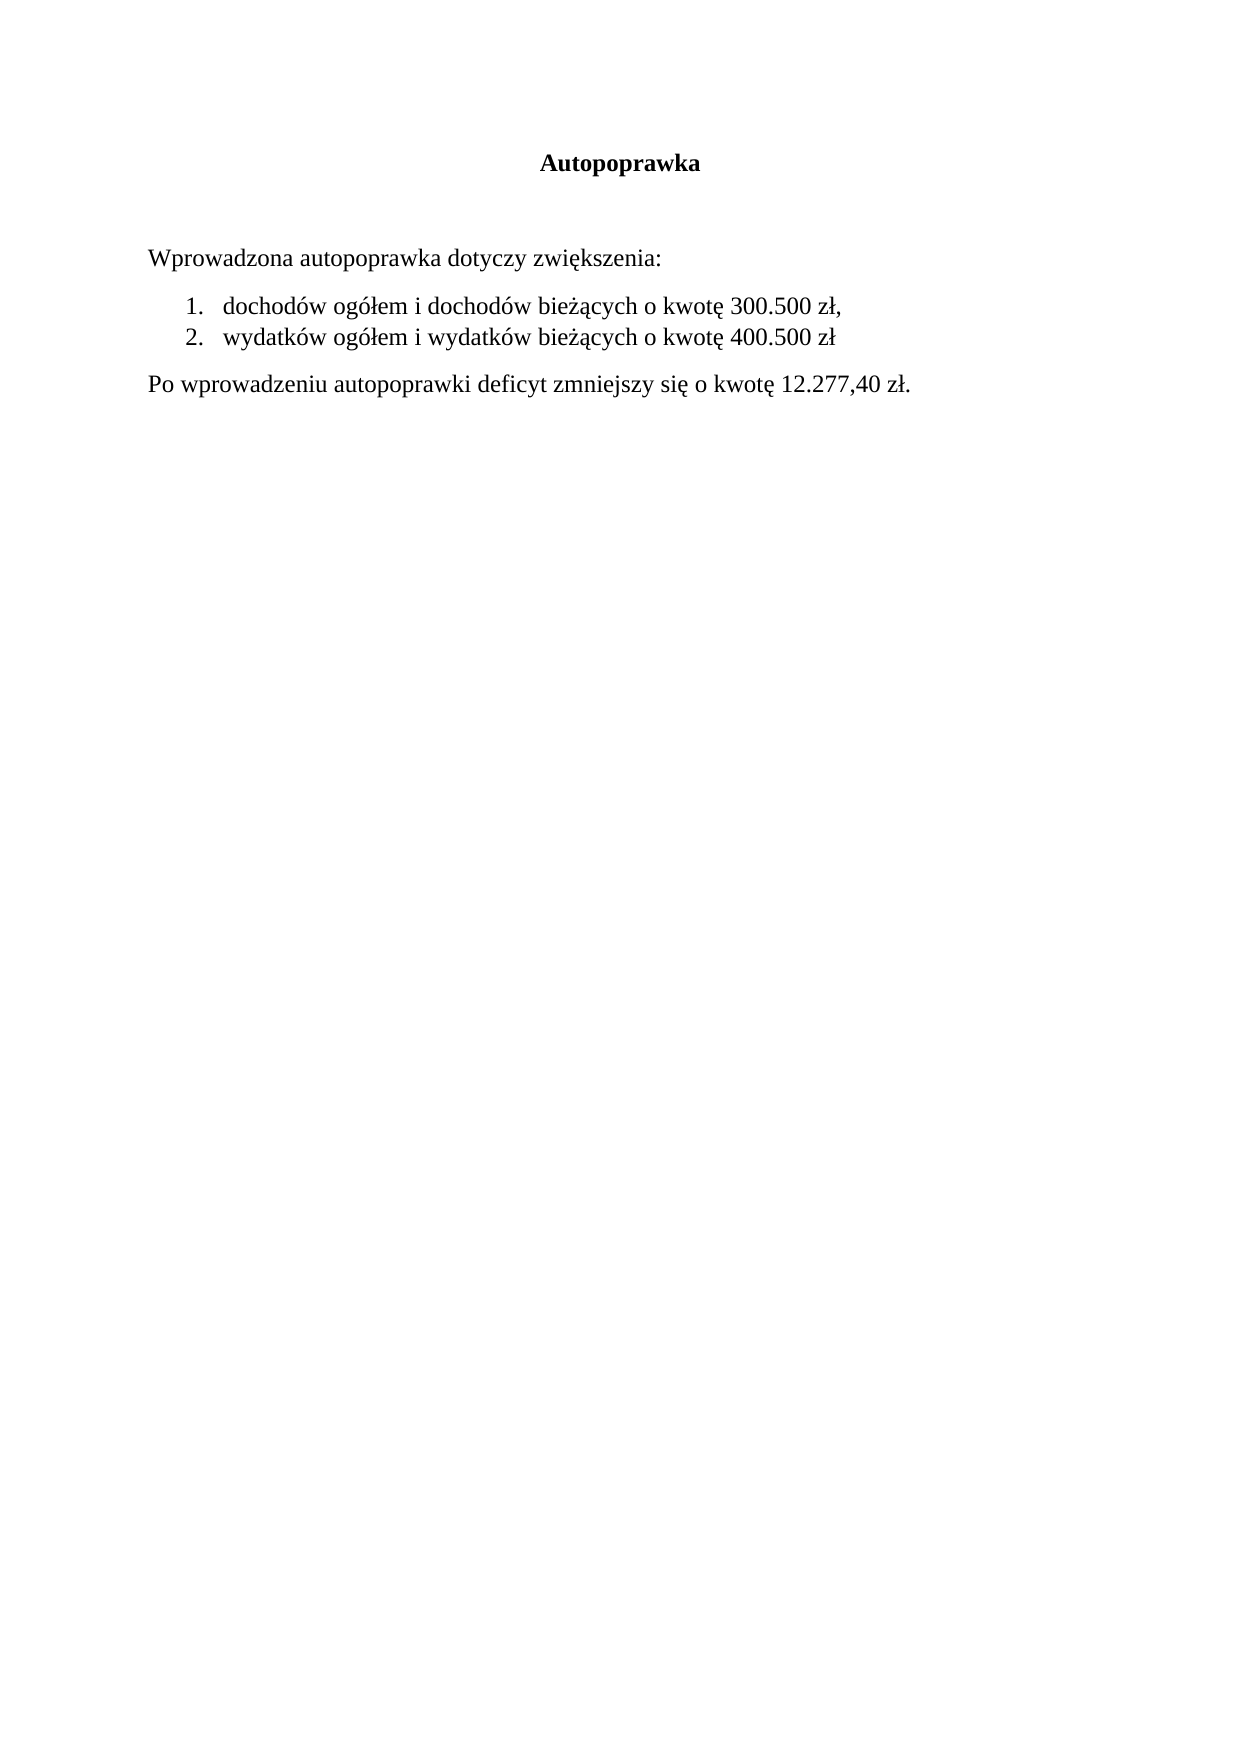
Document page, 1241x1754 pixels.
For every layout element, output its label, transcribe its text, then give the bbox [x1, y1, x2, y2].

text Wprowadzona autopoprawka dotyczy zwiększenia: [148, 243, 1093, 272]
list wydatków ogółem i wydatków bieżących o kwotę 400.500 zł [185, 322, 1093, 351]
text Po wprowadzeniu autopoprawki deficyt zmniejszy się o kwotę 12.277,40 zł. [148, 369, 1093, 398]
text Autopoprawka [148, 148, 1093, 176]
list dochodów ogółem i dochodów bieżących o kwotę 300.500 zł, [185, 291, 1093, 319]
